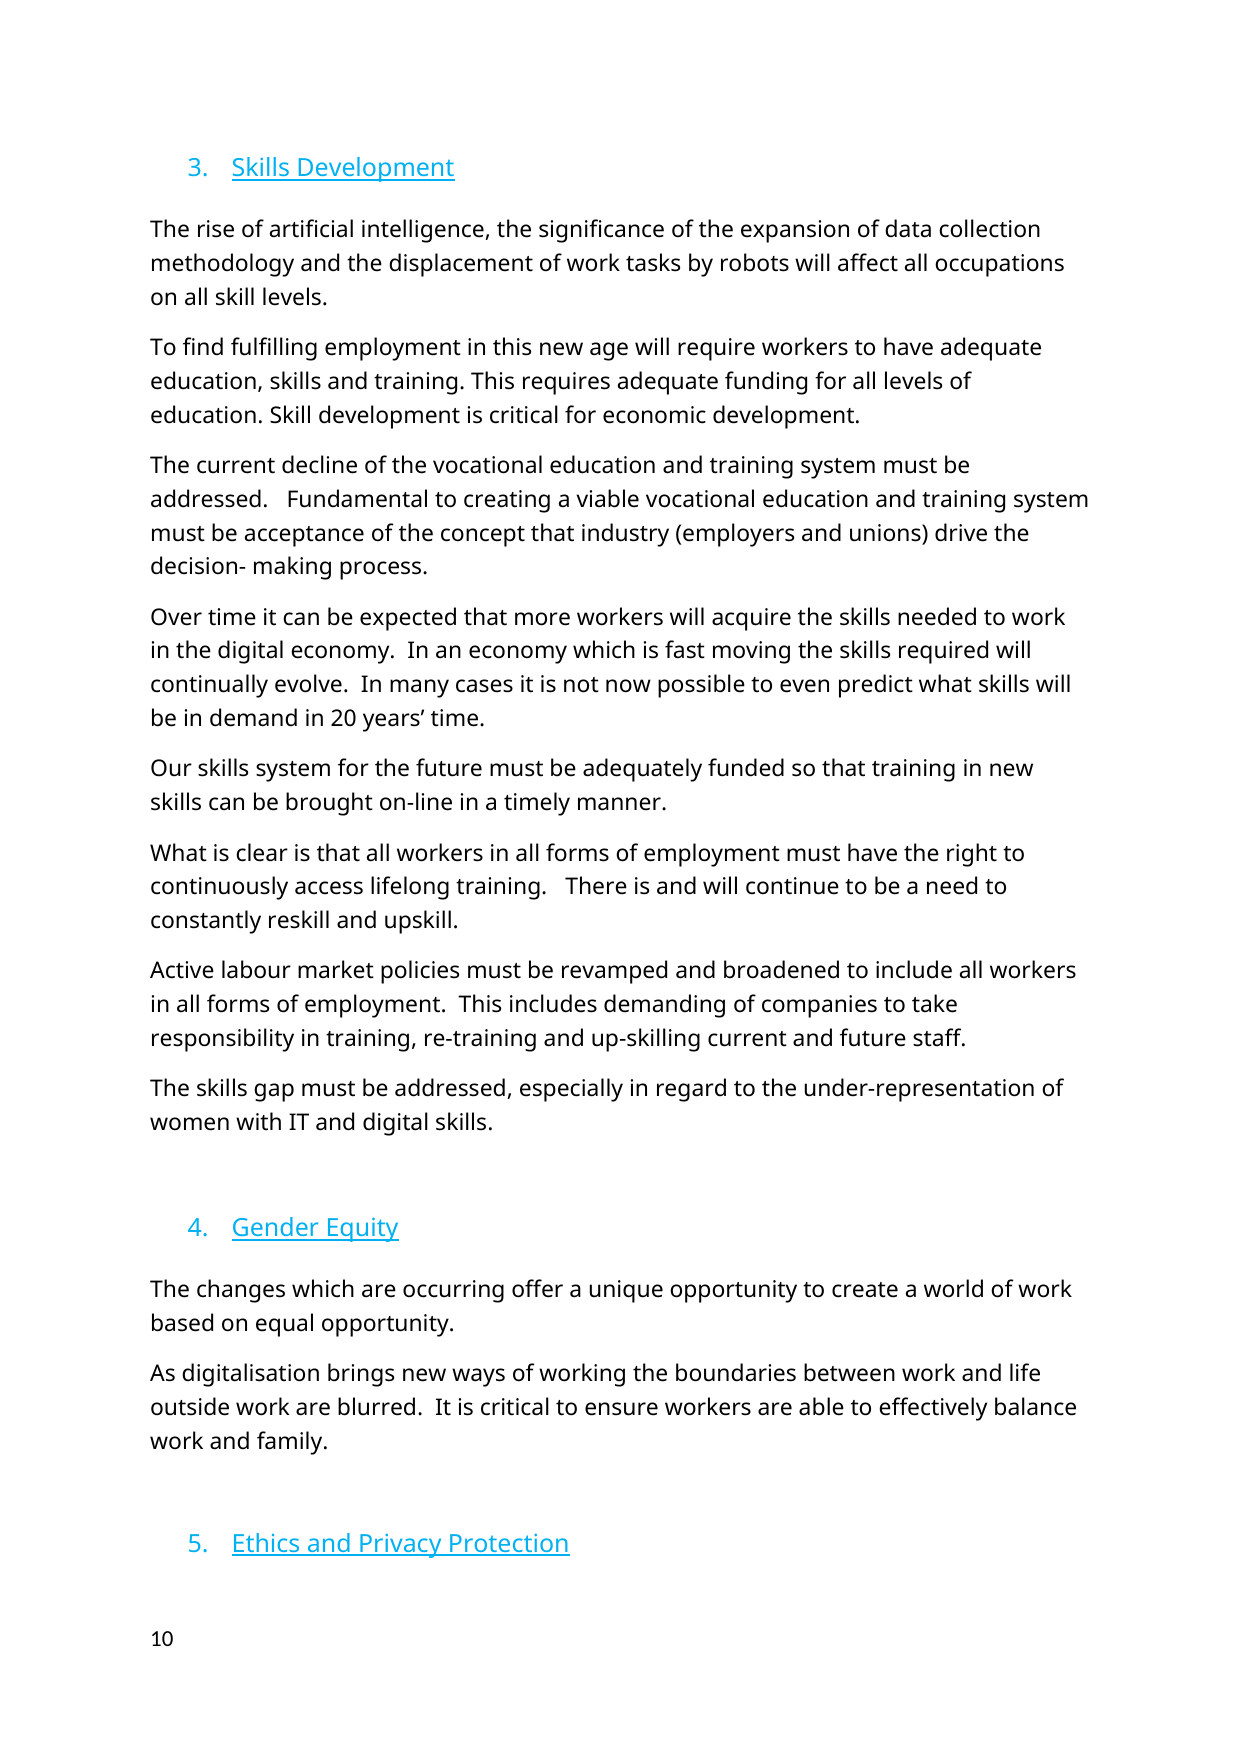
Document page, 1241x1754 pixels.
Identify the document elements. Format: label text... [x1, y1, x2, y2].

text Our skills system for the future must be adequately funded so that training in new skills can be brought on-line in a timely manner. [150, 752, 1090, 817]
text The changes which are occurring offer a unique opportunity to create a world of work based on equal opportunity. [150, 1273, 1090, 1338]
text To find fulfilling employment in this new age will require workers to have adequate education, skills and training. This requires adequate funding for all levels of education. Skill development is critical for economic development. [150, 331, 1090, 430]
text As digitalisation brings new ways of working the boundaries between work and life outside work are blurred. It is critical to ensure workers are able to effectively balance work and family. [150, 1357, 1090, 1456]
text The skills gap must be addressed, especially in regard to the under-representation of women with IT and digital skills. [150, 1072, 1090, 1137]
list Skills Development [187, 150, 1090, 184]
list Ethics and Privacy Protection [187, 1526, 1090, 1560]
text Active labour market policies must be revamped and broadened to include all workers in all forms of employment. This includes demanding of companies to take responsibility in training, re-training and up-skilling current and future staff. [150, 954, 1090, 1053]
list Gender Equity [187, 1210, 1090, 1244]
text What is clear is that all workers in all forms of employment must have the right to continuously access lifelong training. There is and will continue to be a need to constantly reskill and upskill. [150, 837, 1090, 935]
text The current decline of the vocational education and training system must be addressed. Fundamental to creating a viable vocational education and training system must be acceptance of the concept that industry (employers and unions) drive the decision- making process. [150, 449, 1090, 582]
text Over time it can be expected that more workers will acquire the skills needed to work in the digital economy. In an economy which is fast moving the skills required will continually evolve. In many cases it is not now possible to even predict what skills will be in demand in 20 years’ time. [150, 601, 1090, 733]
text The rise of artificial intelligence, the significance of the expansion of data collection methodology and the displacement of work tasks by robots will affect all occupations on all skill levels. [150, 213, 1090, 312]
